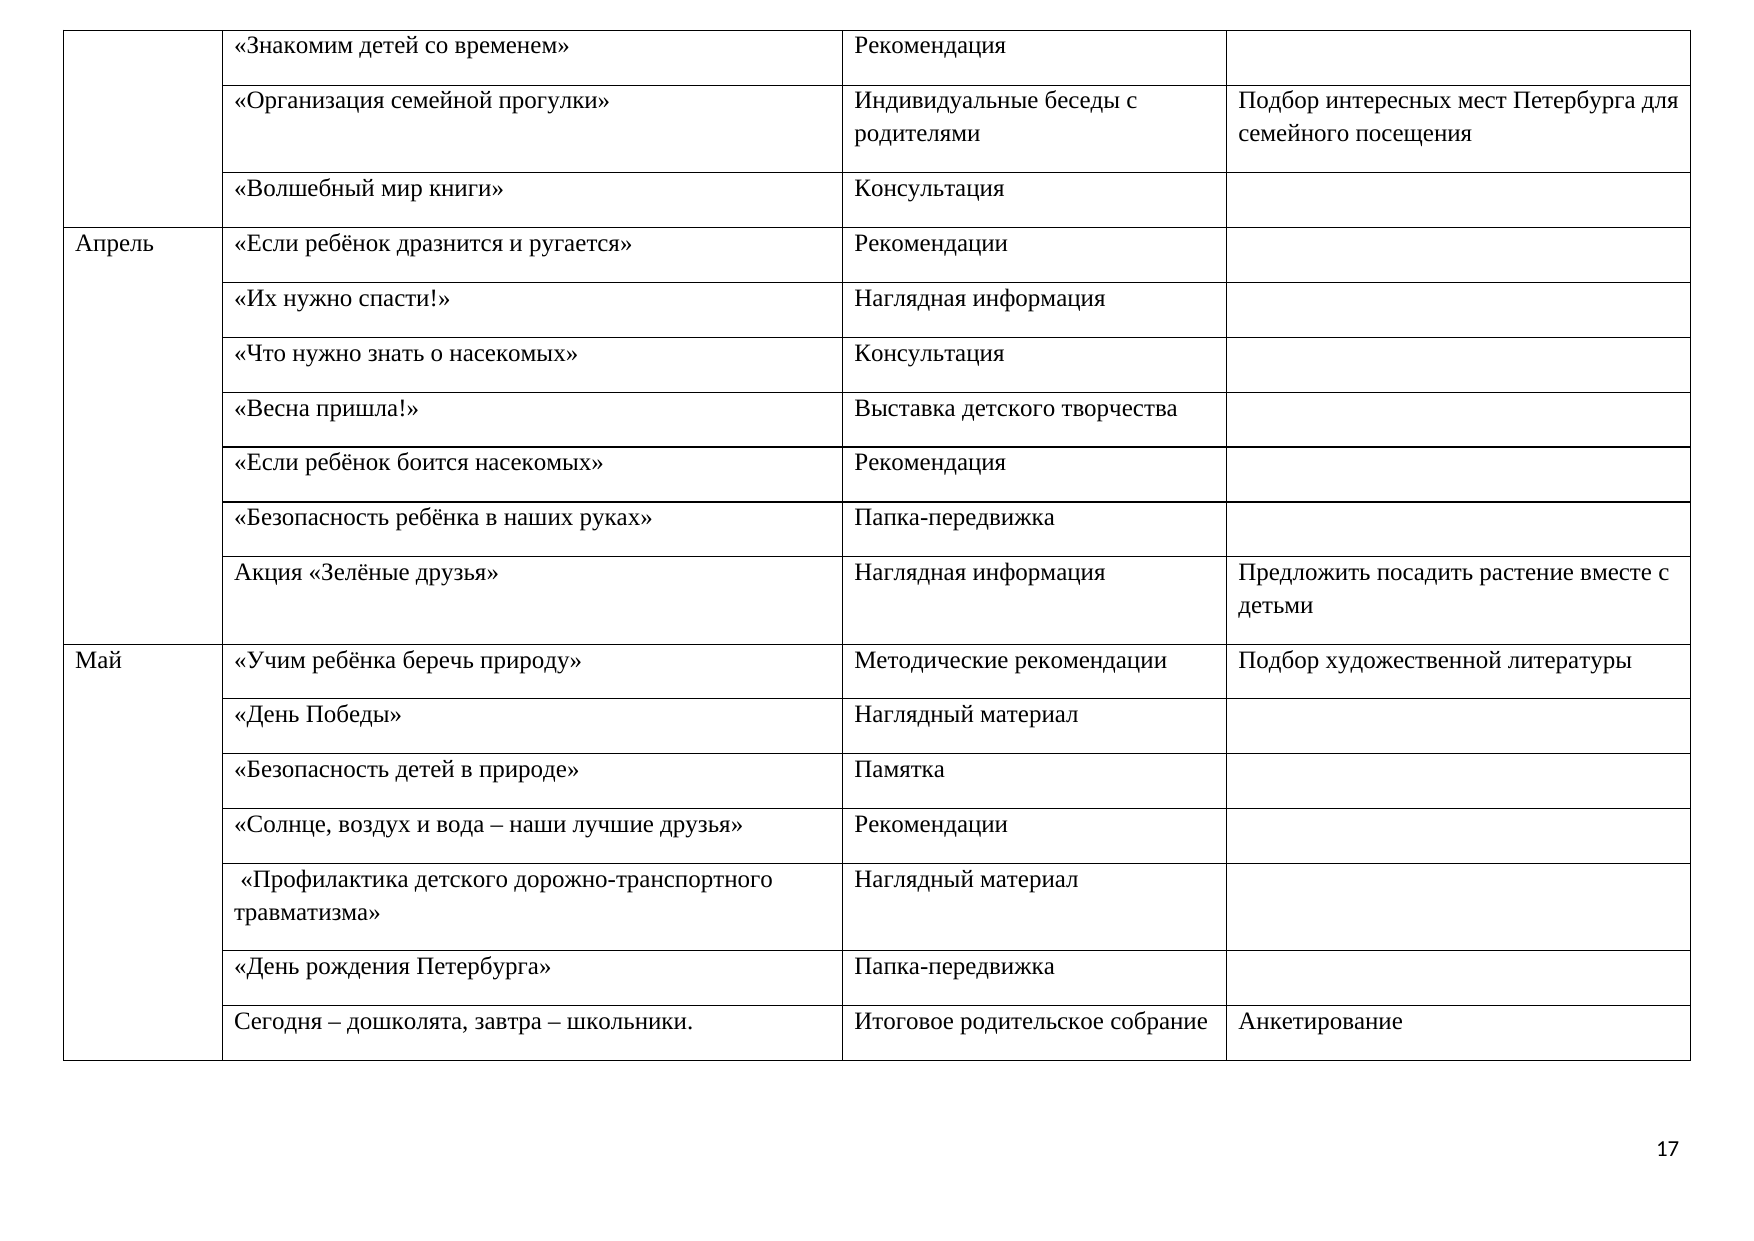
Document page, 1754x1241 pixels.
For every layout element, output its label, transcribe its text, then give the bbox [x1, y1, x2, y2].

table_cell [1227, 448, 1690, 501]
table_cell [1227, 754, 1690, 808]
table_cell [1227, 283, 1690, 337]
table_cell [1227, 228, 1690, 282]
table_cell Индивидуальные беседы с родителями [843, 86, 1226, 172]
table_cell Рекомендация [843, 31, 1226, 84]
table_cell «Весна пришла!» [223, 393, 842, 446]
table_cell Консультация [843, 338, 1226, 392]
table_cell «Волшебный мир книги» [223, 173, 842, 227]
table_cell «Солнце, воздух и вода – наши лучшие друзья» [223, 809, 842, 863]
table_cell «Профилактика детского дорожно-транспортного травматизма» [223, 864, 842, 950]
table_cell «Учим ребёнка беречь природу» [223, 645, 842, 698]
table_cell Наглядный материал [843, 699, 1226, 753]
table_cell Наглядный материал [843, 864, 1226, 950]
table_cell Сегодня – дошколята, завтра – школьники. [223, 1006, 842, 1060]
table_cell [1227, 173, 1690, 227]
table_cell Предложить посадить растение вместе с детьми [1227, 557, 1690, 644]
table_cell [1227, 503, 1690, 556]
table_cell [1227, 951, 1690, 1005]
table_cell Итоговое родительское собрание [843, 1006, 1226, 1060]
table_cell Папка-передвижка [843, 951, 1226, 1005]
table_cell [1227, 699, 1690, 753]
table_cell Папка-передвижка [843, 503, 1226, 556]
table_cell «Что нужно знать о насекомых» [223, 338, 842, 392]
table_cell Рекомендации [843, 228, 1226, 282]
table_cell Подбор интересных мест Петербурга для семейного посещения [1227, 86, 1690, 172]
table_cell «Безопасность детей в природе» [223, 754, 842, 808]
table_cell Методические рекомендации [843, 645, 1226, 698]
table_cell Апрель [64, 228, 222, 644]
table_cell «Безопасность ребёнка в наших руках» [223, 503, 842, 556]
table_cell [1227, 338, 1690, 392]
table_cell «День Победы» [223, 699, 842, 753]
table_cell Рекомендация [843, 448, 1226, 501]
table_cell «Организация семейной прогулки» [223, 86, 842, 172]
table_cell Консультация [843, 173, 1226, 227]
table_cell [1227, 31, 1690, 84]
table_cell «Если ребёнок боится насекомых» [223, 448, 842, 501]
table_cell Акция «Зелёные друзья» [223, 557, 842, 644]
table_cell «День рождения Петербурга» [223, 951, 842, 1005]
table_cell Анкетирование [1227, 1006, 1690, 1060]
table_cell «Знакомим детей со временем» [223, 31, 842, 84]
table_cell Наглядная информация [843, 283, 1226, 337]
table_cell Памятка [843, 754, 1226, 808]
table_cell Подбор художественной литературы [1227, 645, 1690, 698]
table_cell [1227, 809, 1690, 863]
table_cell Наглядная информация [843, 557, 1226, 644]
table_cell «Если ребёнок дразнится и ругается» [223, 228, 842, 282]
table_cell Май [64, 645, 222, 1060]
table_cell Рекомендации [843, 809, 1226, 863]
table_cell «Их нужно спасти!» [223, 283, 842, 337]
table_cell [1227, 864, 1690, 950]
table_cell Выставка детского творчества [843, 393, 1226, 446]
table_cell [1227, 393, 1690, 446]
